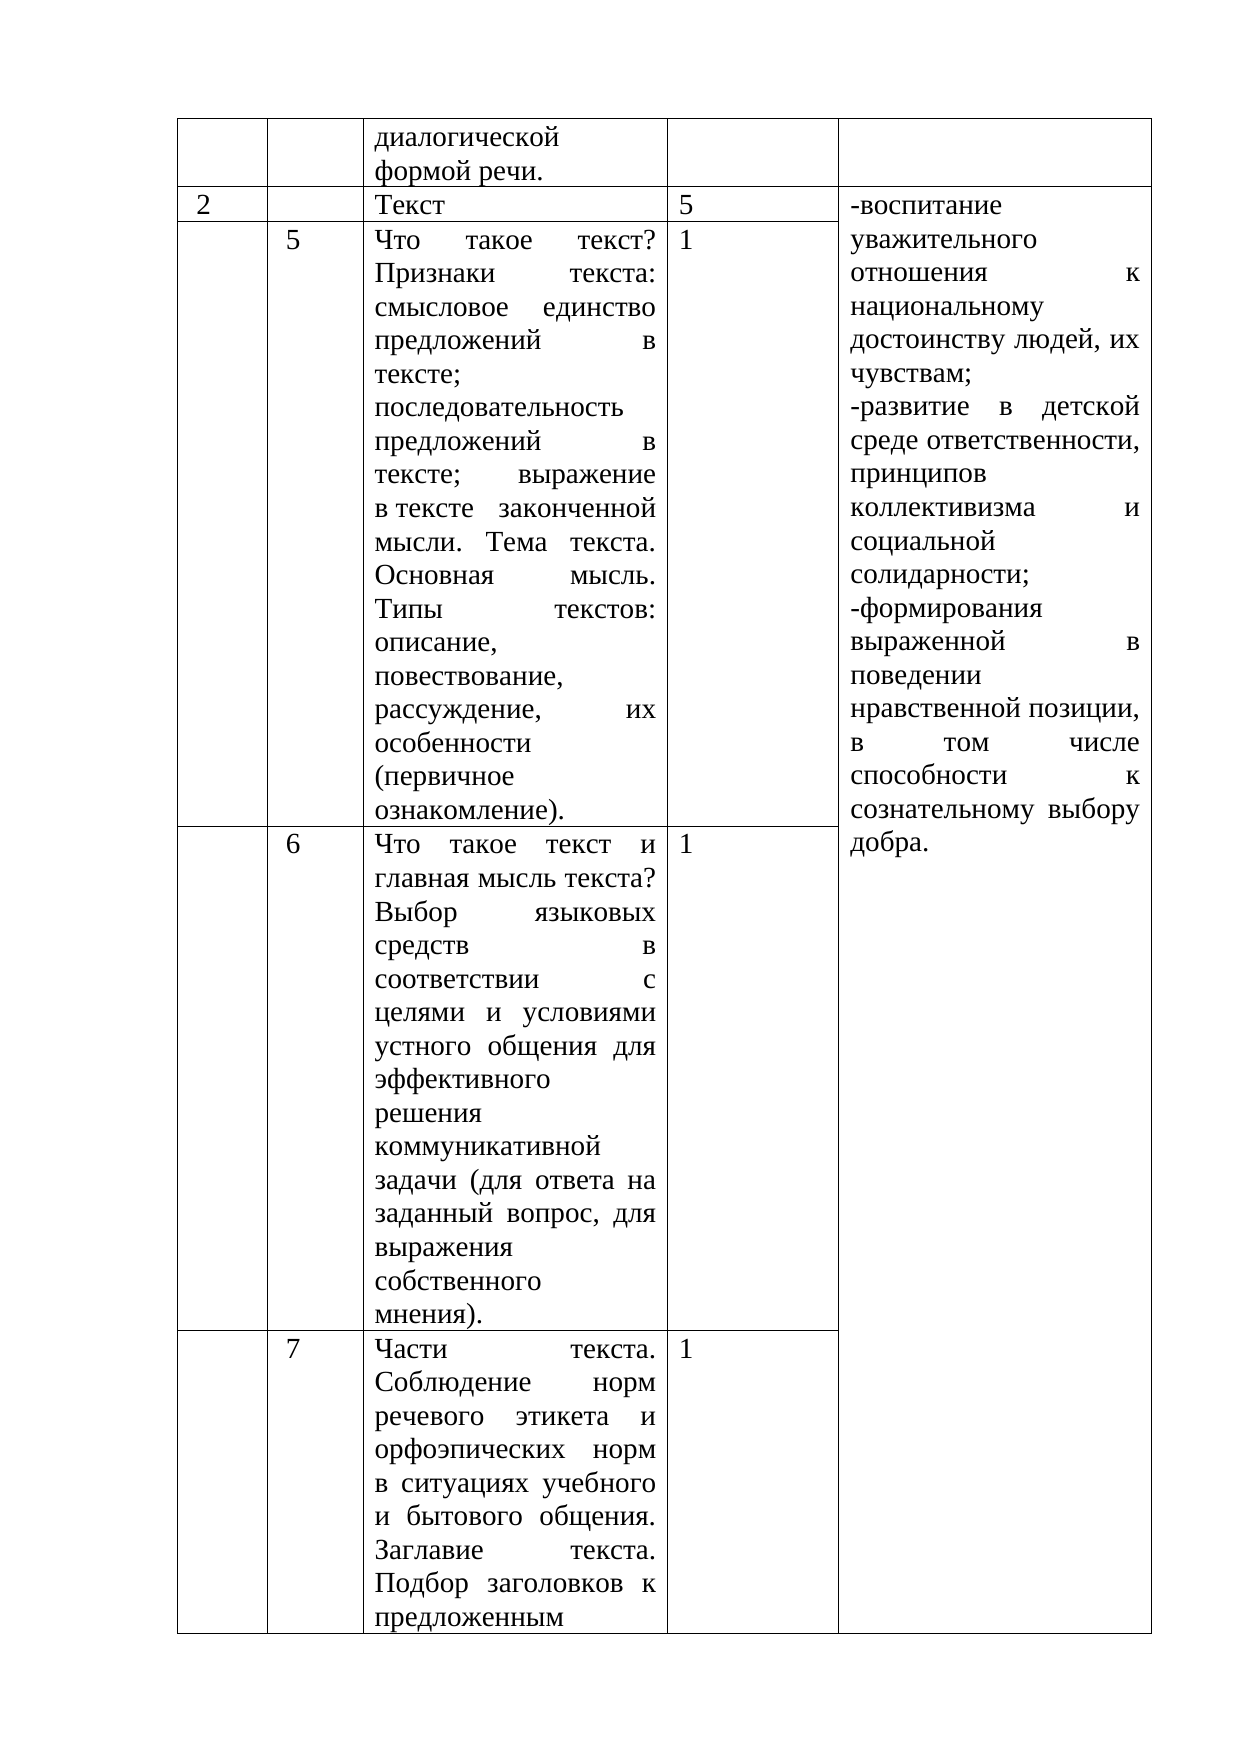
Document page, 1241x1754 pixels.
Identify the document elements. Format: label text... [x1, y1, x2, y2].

table_cell [178, 827, 267, 1330]
table_cell 2 [178, 187, 267, 221]
table_cell 1 [668, 827, 838, 1330]
table_cell 6 [268, 827, 363, 1330]
table_cell [178, 119, 267, 186]
table_cell 1 [668, 1331, 838, 1633]
table_cell 1 [668, 119, 838, 186]
table_cell 4 [268, 119, 363, 186]
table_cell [364, 119, 667, 186]
table_cell 7 [268, 1331, 363, 1633]
table_cell Что такое текст? Признаки текста: смысловое единство предложений в тексте; последовательность предложений в тексте; выражение в тексте законченной мысли. Тема текста. Основная мысль. Типы текстов: описание, повествование, рассуждение, их особенности (первичное ознакомление). [364, 222, 667, 826]
table_cell Текст [364, 187, 667, 221]
table_cell [268, 187, 363, 221]
table_cell 5 [268, 222, 363, 826]
table_cell 1 [668, 222, 838, 826]
table_cell [178, 222, 267, 826]
table_cell [178, 1331, 267, 1633]
table_cell Что такое текст и главная мысль текста? Выбор языковых средств в соответствии с целями и условиями устного общения для эффективного решения коммуникативной задачи (для ответа на заданный вопрос, для выражения собственного мнения). [364, 827, 667, 1330]
table_cell 5 [668, 187, 838, 221]
table_cell -воспитание уважительного отношения к национальному достоинству людей, их чувствам; -развитие в детской среде ответственности, принципов коллективизма и социальной солидарности; -формирования выраженной в поведении нравственной позиции, в том числе способности к сознательному выбору добра. [839, 187, 1151, 1633]
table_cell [364, 1331, 667, 1633]
